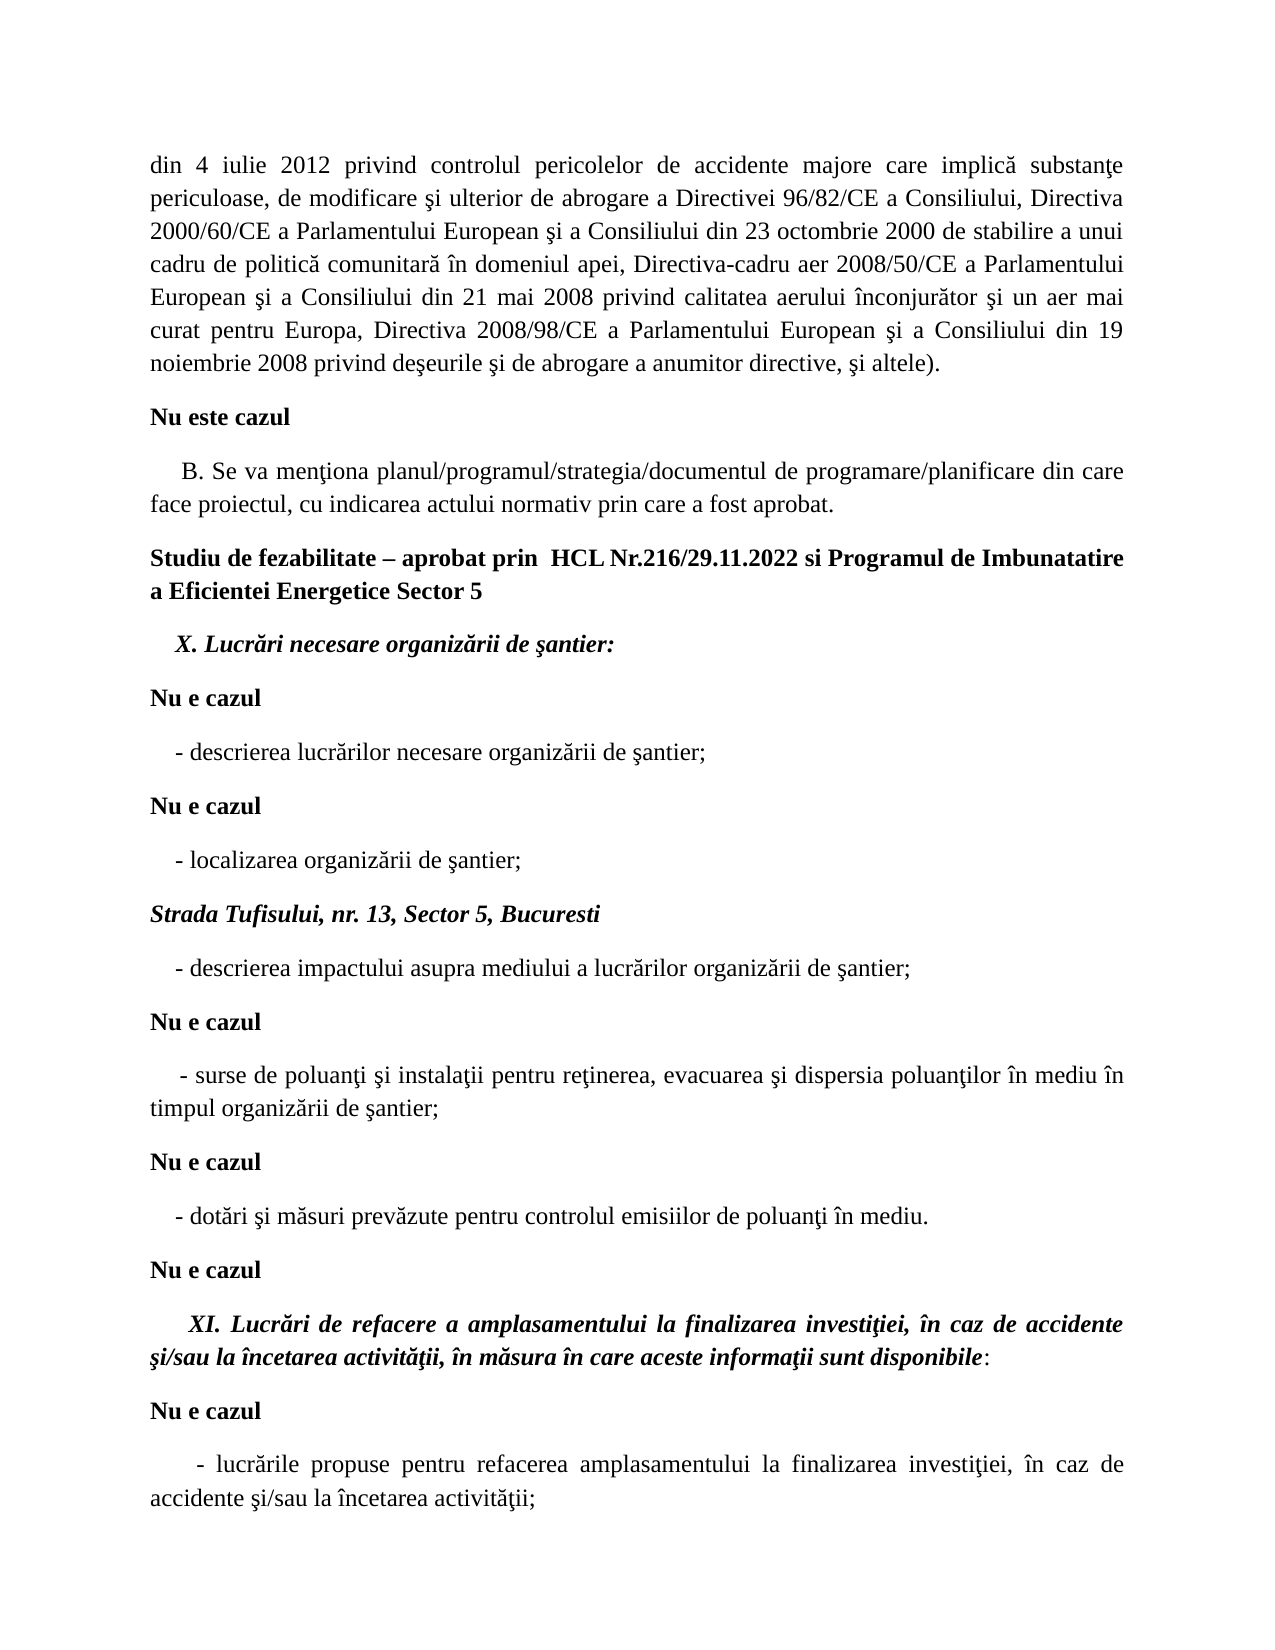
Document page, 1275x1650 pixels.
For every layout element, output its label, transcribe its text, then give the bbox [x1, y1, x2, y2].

text Nu e cazul [150, 1007, 1125, 1035]
text - localizarea organizării de şantier; [150, 845, 1125, 874]
text - descrierea lucrărilor necesare organizării de şantier; [150, 737, 1125, 766]
text XI. Lucrări de refacere a amplasamentului la finalizarea investiţiei, în caz de accidente şi/sau la încetarea activităţii, în măsura în care aceste informaţii sunt disponibile: [150, 1309, 1125, 1371]
text - surse de poluanţi şi instalaţii pentru reţinerea, evacuarea şi dispersia poluanţilor în mediu în timpul organizării de şantier; [150, 1060, 1125, 1122]
text - descrierea impactului asupra mediului a lucrărilor organizării de şantier; [150, 953, 1125, 981]
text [150, 150, 1125, 377]
text X. Lucrări necesare organizării de şantier: [150, 629, 1125, 658]
text Nu e cazul [150, 1396, 1125, 1424]
text Nu e cazul [150, 1255, 1125, 1284]
text - lucrările propuse pentru refacerea amplasamentului la finalizarea investiţiei, în caz de accidente şi/sau la încetarea activităţii; [150, 1449, 1125, 1511]
text Nu e cazul [150, 1147, 1125, 1176]
text Nu e cazul [150, 791, 1125, 820]
text - dotări şi măsuri prevăzute pentru controlul emisiilor de poluanţi în mediu. [150, 1201, 1125, 1230]
text Strada Tufisului, nr. 13, Sector 5, Bucuresti [150, 899, 1125, 928]
text Studiu de fezabilitate – aprobat prin HCL Nr.216/29.11.2022 si Programul de Imbunatatire a Eficientei Energetice Sector 5 [150, 543, 1125, 604]
text B. Se va menţiona planul/programul/strategia/documentul de programare/planificare din care face proiectul, cu indicarea actului normativ prin care a fost aprobat. [150, 456, 1125, 518]
text Nu este cazul [150, 402, 1125, 431]
text Nu e cazul [150, 683, 1125, 712]
